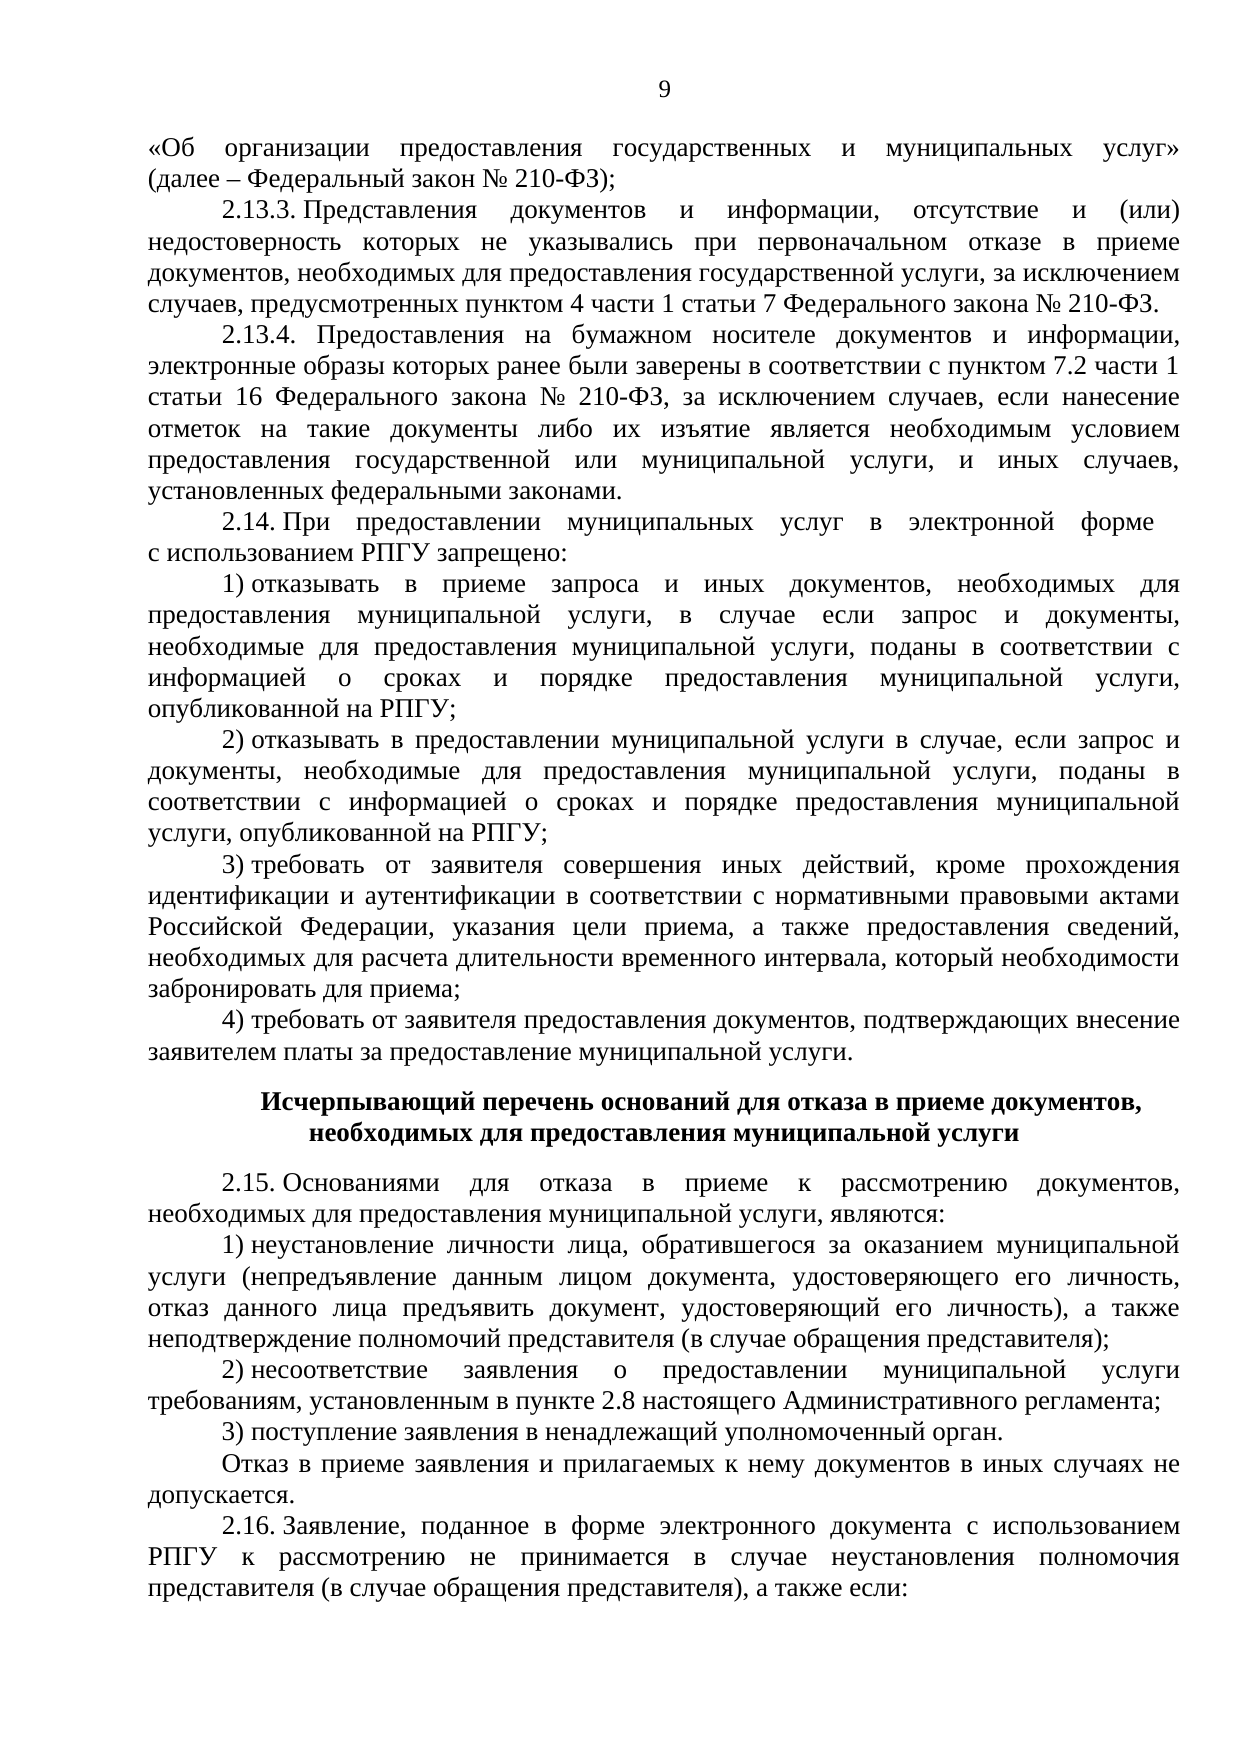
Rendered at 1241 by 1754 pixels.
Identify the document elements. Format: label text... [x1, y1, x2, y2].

text 2.16. Заявление, поданное в форме электронного документа с использованием РПГУ к рассмотрению не принимается в случае неустановления полномочия представителя (в случае обращения представителя), а также если: [148, 1509, 1181, 1602]
text 3) требовать от заявителя совершения иных действий, кроме прохождения идентификации и аутентификации в соответствии с нормативными правовыми актами Российской Федерации, указания цели приема, а также предоставления сведений, необходимых для расчета длительности временного интервала, который необходимости забронировать для приема; [148, 848, 1181, 1003]
text 2.15. Основаниями для отказа в приеме к рассмотрению документов, необходимых для предоставления муниципальной услуги, являются: [148, 1166, 1181, 1229]
text 2) несоответствие заявления о предоставлении муниципальной услуги требованиям, установленным в пункте 2.8 настоящего Административного регламента; [148, 1353, 1181, 1416]
text 1) неустановление личности лица, обратившегося за оказанием муниципальной услуги (непредъявление данным лицом документа, удостоверяющего его личность, отказ данного лица предъявить документ, удостоверяющий его личность), а также неподтверждение полномочий представителя (в случае обращения представителя); [148, 1229, 1181, 1353]
text 4) требовать от заявителя предоставления документов, подтверждающих внесение заявителем платы за предоставление муниципальной услуги. [148, 1003, 1181, 1066]
text 2.13.4. Предоставления на бумажном носителе документов и информации, электронные образы которых ранее были заверены в соответствии с пунктом 7.2 части 1 статьи 16 Федерального закона № 210-ФЗ, за исключением случаев, если нанесение отметок на такие документы либо их изъятие является необходимым условием предоставления государственной или муниципальной услуги, и иных случаев, установленных федеральными законами. [148, 318, 1181, 505]
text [148, 131, 1181, 194]
text 2.13.3. Представления документов и информации, отсутствие и (или) недостоверность которых не указывались при первоначальном отказе в приеме документов, необходимых для предоставления государственной услуги, за исключением случаев, предусмотренных пунктом 4 части 1 статьи 7 Федерального закона № 210-ФЗ. [148, 194, 1181, 318]
text 3) поступление заявления в ненадлежащий уполномоченный орган. [148, 1416, 1181, 1447]
text 2.14. При предоставлении муниципальных услуг в электронной форме с использованием РПГУ запрещено: [148, 505, 1181, 567]
text 1) отказывать в приеме запроса и иных документов, необходимых для предоставления муниципальной услуги, в случае если запрос и документы, необходимые для предоставления муниципальной услуги, поданы в соответствии с информацией о сроках и порядке предоставления муниципальной услуги, опубликованной на РПГУ; [148, 567, 1181, 723]
text 2) отказывать в предоставлении муниципальной услуги в случае, если запрос и документы, необходимые для предоставления муниципальной услуги, поданы в соответствии с информацией о сроках и порядке предоставления муниципальной услуги, опубликованной на РПГУ; [148, 723, 1181, 848]
text Исчерпывающий перечень оснований для отказа в приеме документов, необходимых для предоставления муниципальной услуги [148, 1085, 1181, 1147]
text Отказ в приеме заявления и прилагаемых к нему документов в иных случаях не допускается. [148, 1447, 1181, 1509]
